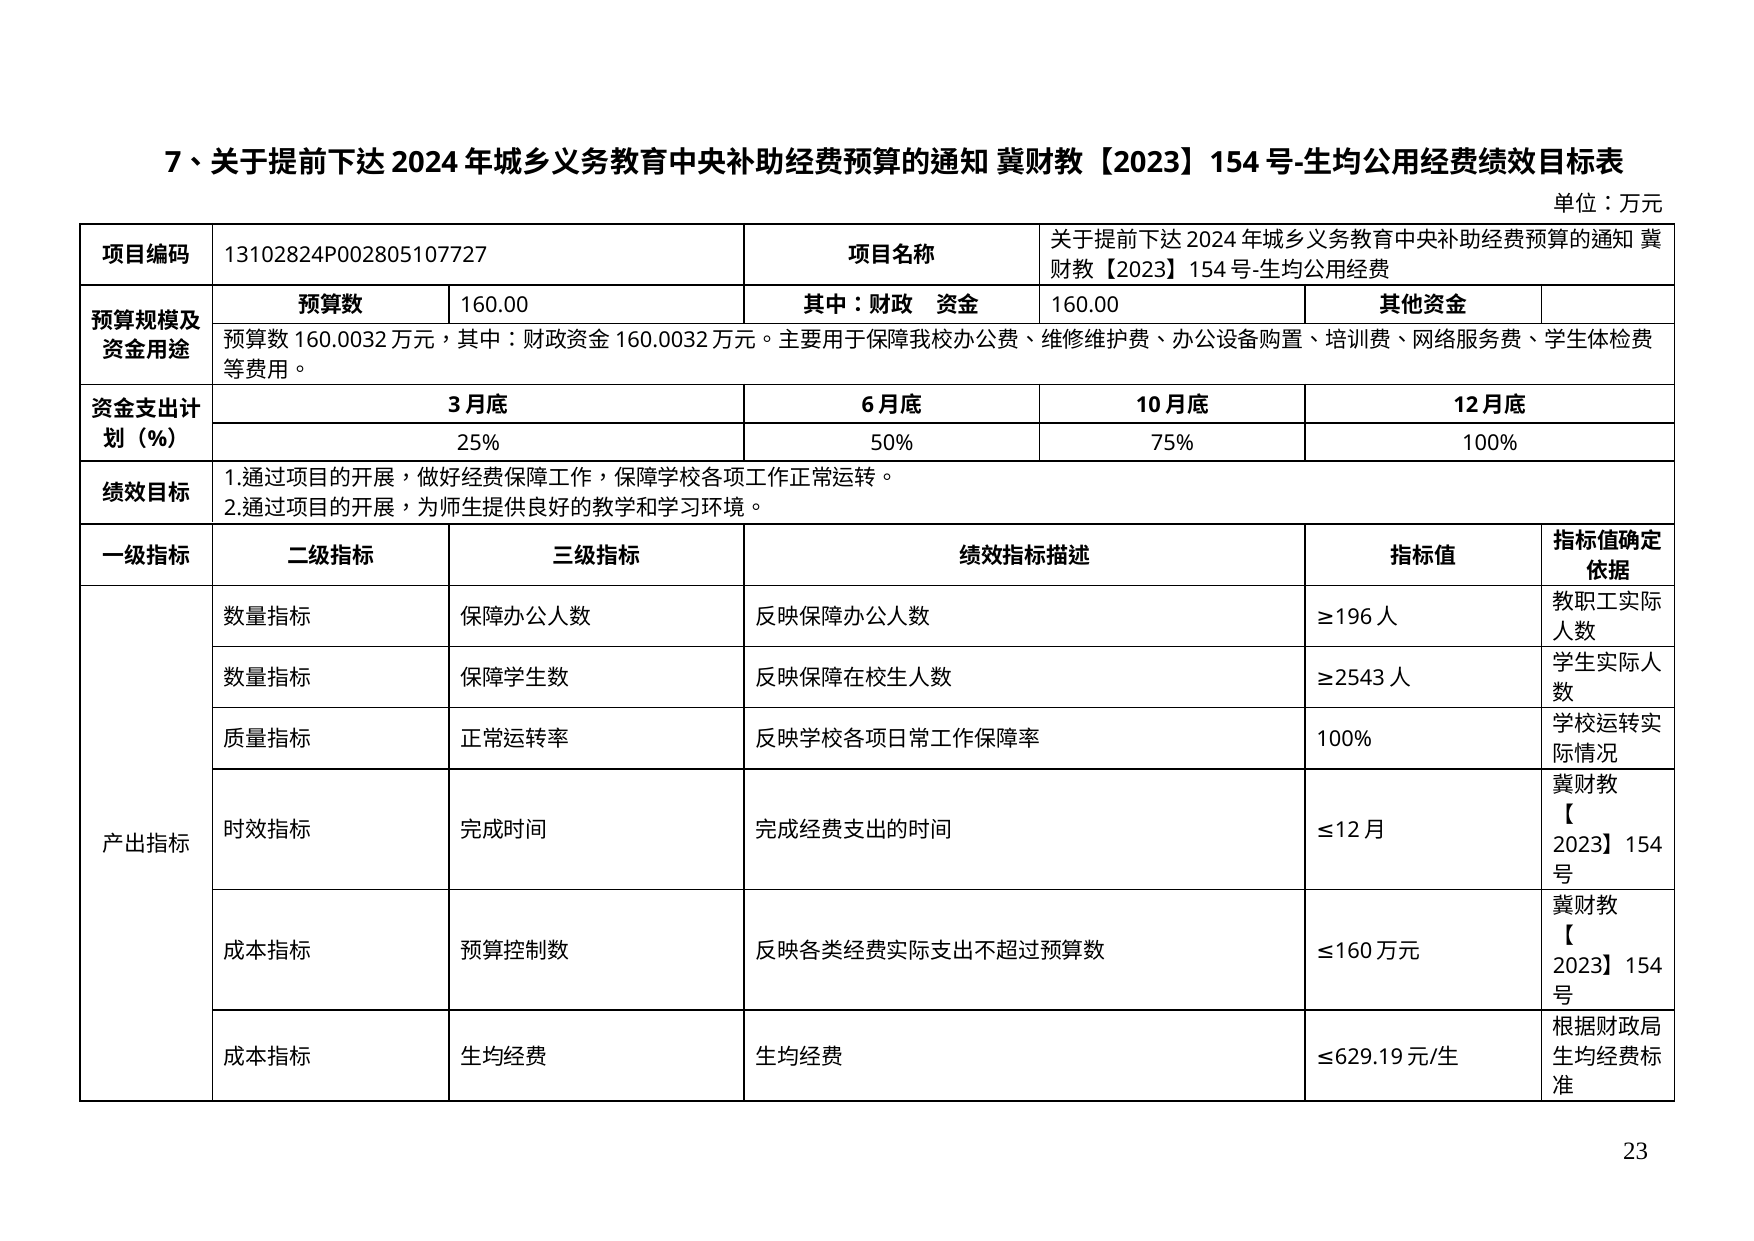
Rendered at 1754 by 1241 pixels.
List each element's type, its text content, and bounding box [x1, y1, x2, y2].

table_cell 12月底 [1306, 385, 1674, 422]
table_cell 数量指标 [213, 586, 448, 646]
table_header 指标值 [1306, 525, 1541, 584]
table_cell 根据财政局生均经费标准 [1542, 1011, 1674, 1100]
table_cell 1.通过项目的开展，做好经费保障工作，保障学校各项工作正常运转。 2.通过项目的开展，为师生提供良好的教学和学习环境。 [213, 462, 1674, 522]
table_cell 反映保障在校生人数 [745, 647, 1304, 707]
table_cell 产出指标 [81, 586, 212, 1100]
table_cell 保障办公人数 [450, 586, 743, 646]
table_cell 13102824P002805107727 [213, 225, 743, 284]
table_cell 项目编码 [81, 225, 212, 284]
table_cell 绩效目标 [81, 462, 212, 522]
table_cell ≥2543人 [1306, 647, 1541, 707]
table_cell ≤12月 [1306, 770, 1541, 889]
table_cell 完成经费支出的时间 [745, 770, 1304, 889]
table_cell 完成时间 [450, 770, 743, 889]
table_cell 100% [1306, 708, 1541, 768]
table_cell 预算规模及资金用途 [81, 286, 212, 383]
table_cell 3月底 [213, 385, 743, 422]
table_cell 生均经费 [450, 1011, 743, 1100]
table_cell 反映学校各项日常工作保障率 [745, 708, 1304, 768]
table_header 单位：万元 [81, 183, 1674, 223]
text 7、关于提前下达2024年城乡义务教育中央补助经费预算的通知 冀财教【2023】154号-生均公用经费绩效目标表 [106, 142, 1648, 181]
table_cell 10月底 [1040, 385, 1304, 422]
table_cell 反映保障办公人数 [745, 586, 1304, 646]
table_cell 教职工实际人数 [1542, 586, 1674, 646]
table_cell ≤629.19元/生 [1306, 1011, 1541, 1100]
table_cell 其中：财政 资金 [745, 286, 1039, 322]
table_cell 项目名称 [745, 225, 1039, 284]
table_cell 冀财教【2023】154号 [1542, 770, 1674, 889]
table_cell 时效指标 [213, 770, 448, 889]
table_header 三级指标 [450, 525, 743, 584]
table_cell 预算控制数 [450, 890, 743, 1009]
table_cell 资金支出计划（%） [81, 385, 212, 460]
table_cell ≥196人 [1306, 586, 1541, 646]
table_cell 学生实际人数 [1542, 647, 1674, 707]
table_cell 质量指标 [213, 708, 448, 768]
table_cell 关于提前下达2024年城乡义务教育中央补助经费预算的通知 冀财教【2023】154号-生均公用经费 [1040, 225, 1674, 284]
table_cell 成本指标 [213, 1011, 448, 1100]
table_cell 正常运转率 [450, 708, 743, 768]
table_cell 50% [745, 424, 1039, 460]
table_cell 生均经费 [745, 1011, 1304, 1100]
table_cell [1542, 286, 1674, 322]
table_header 一级指标 [81, 525, 212, 584]
table_cell 160.00 [1040, 286, 1304, 322]
table_cell 75% [1040, 424, 1304, 460]
table_cell 冀财教【2023】154号 [1542, 890, 1674, 1009]
table_cell 数量指标 [213, 647, 448, 707]
table_cell 预算数160.0032万元，其中：财政资金160.0032万元。主要用于保障我校办公费、维修维护费、办公设备购置、培训费、网络服务费、学生体检费等费用。 [213, 324, 1674, 383]
table_cell 成本指标 [213, 890, 448, 1009]
table_cell 学校运转实际情况 [1542, 708, 1674, 768]
table_header 指标值确定依据 [1542, 525, 1674, 584]
table_cell ≤160万元 [1306, 890, 1541, 1009]
table_cell 保障学生数 [450, 647, 743, 707]
table_cell 反映各类经费实际支出不超过预算数 [745, 890, 1304, 1009]
table_header 二级指标 [213, 525, 448, 584]
table_cell 其他资金 [1306, 286, 1541, 322]
table_cell 160.00 [450, 286, 743, 322]
table_cell 25% [213, 424, 743, 460]
table_cell 预算数 [213, 286, 448, 322]
table_header 绩效指标描述 [745, 525, 1304, 584]
table_cell 100% [1306, 424, 1674, 460]
table_cell 6月底 [745, 385, 1039, 422]
